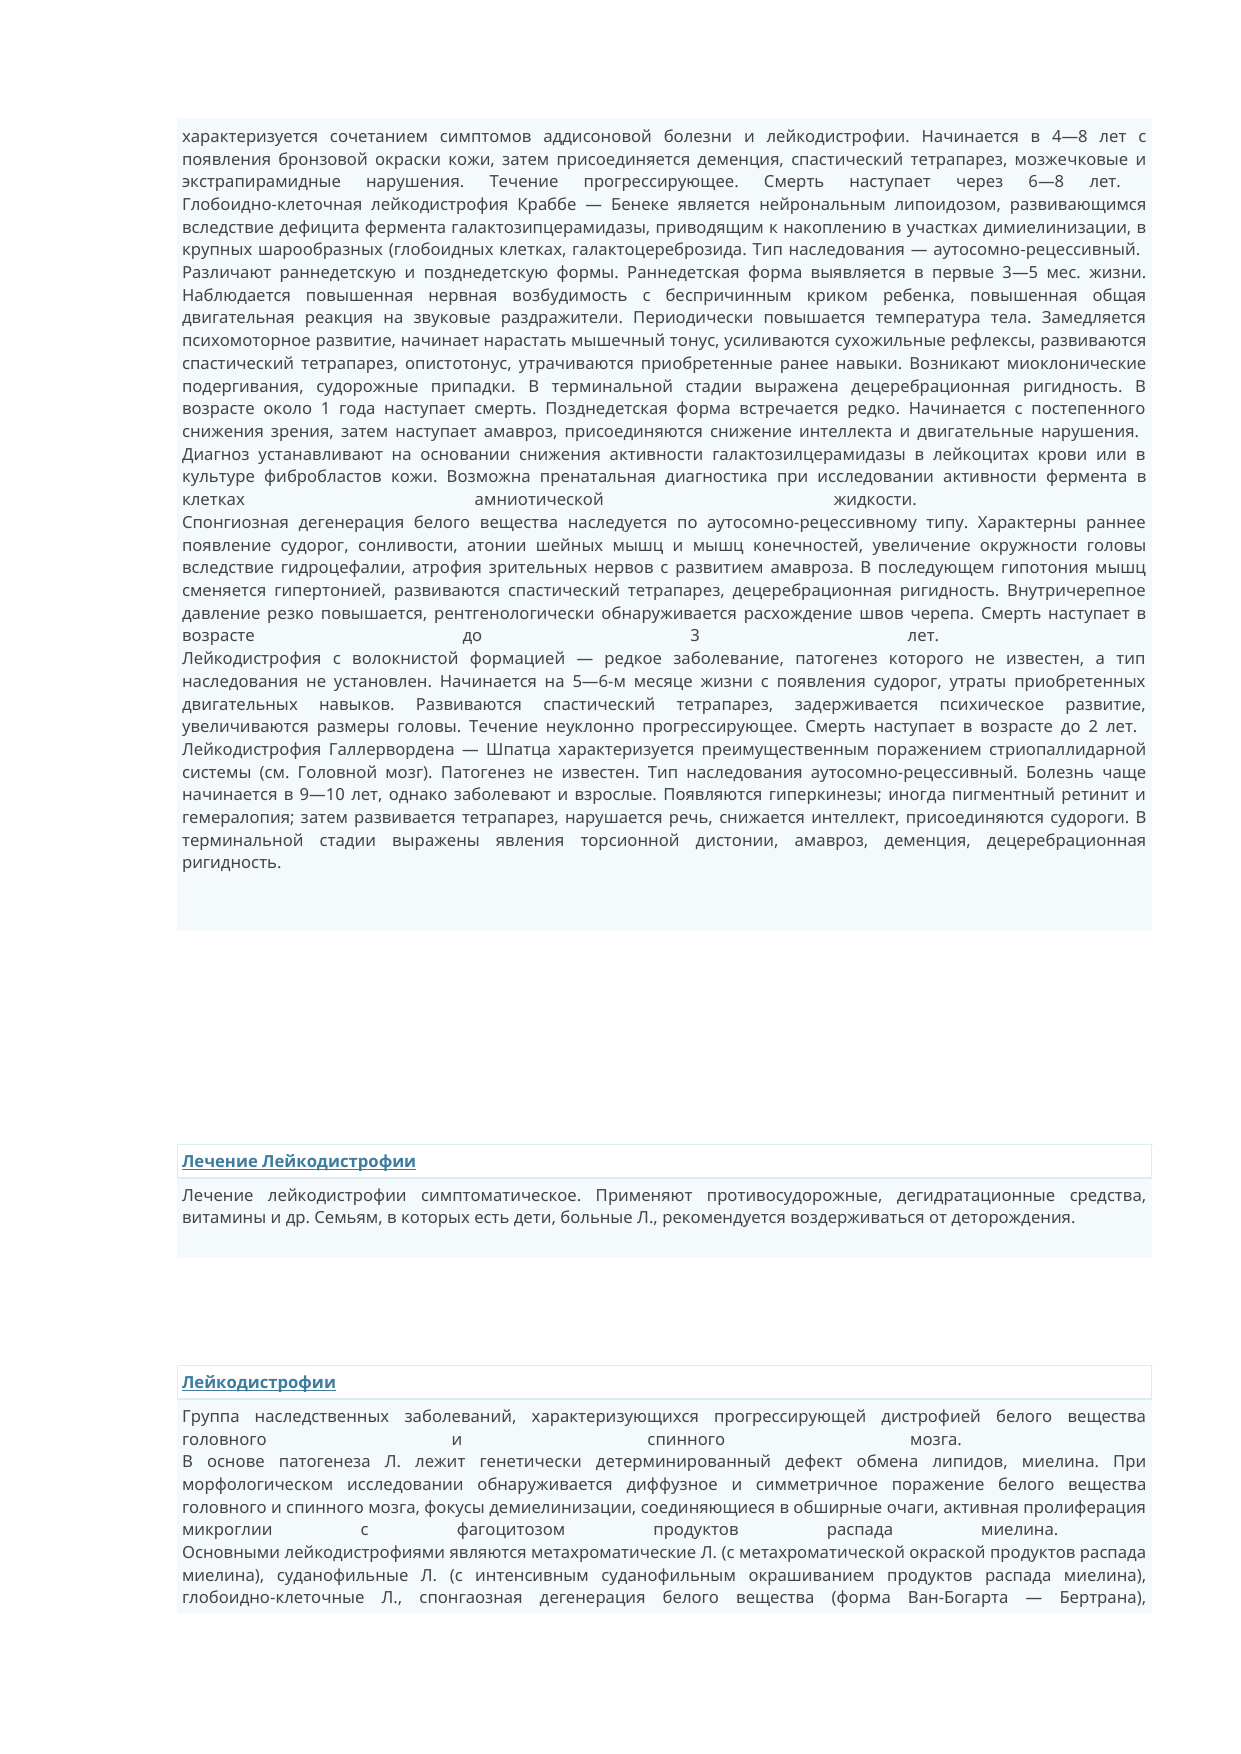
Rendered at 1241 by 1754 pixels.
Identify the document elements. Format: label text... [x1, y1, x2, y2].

table_header Лейкодистрофии [178, 1366, 1151, 1398]
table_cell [177, 1400, 1152, 1613]
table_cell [177, 118, 1152, 931]
table_header Лечение Лейкодистрофии [178, 1145, 1151, 1177]
table_cell Лечение лейкодистрофии симптоматическое. Применяют противосудорожные, дегидратационные средства, витамины и др. Семьям, в которых есть дети, больные Л., рекомендуется воздерживаться от деторождения. [177, 1179, 1152, 1258]
